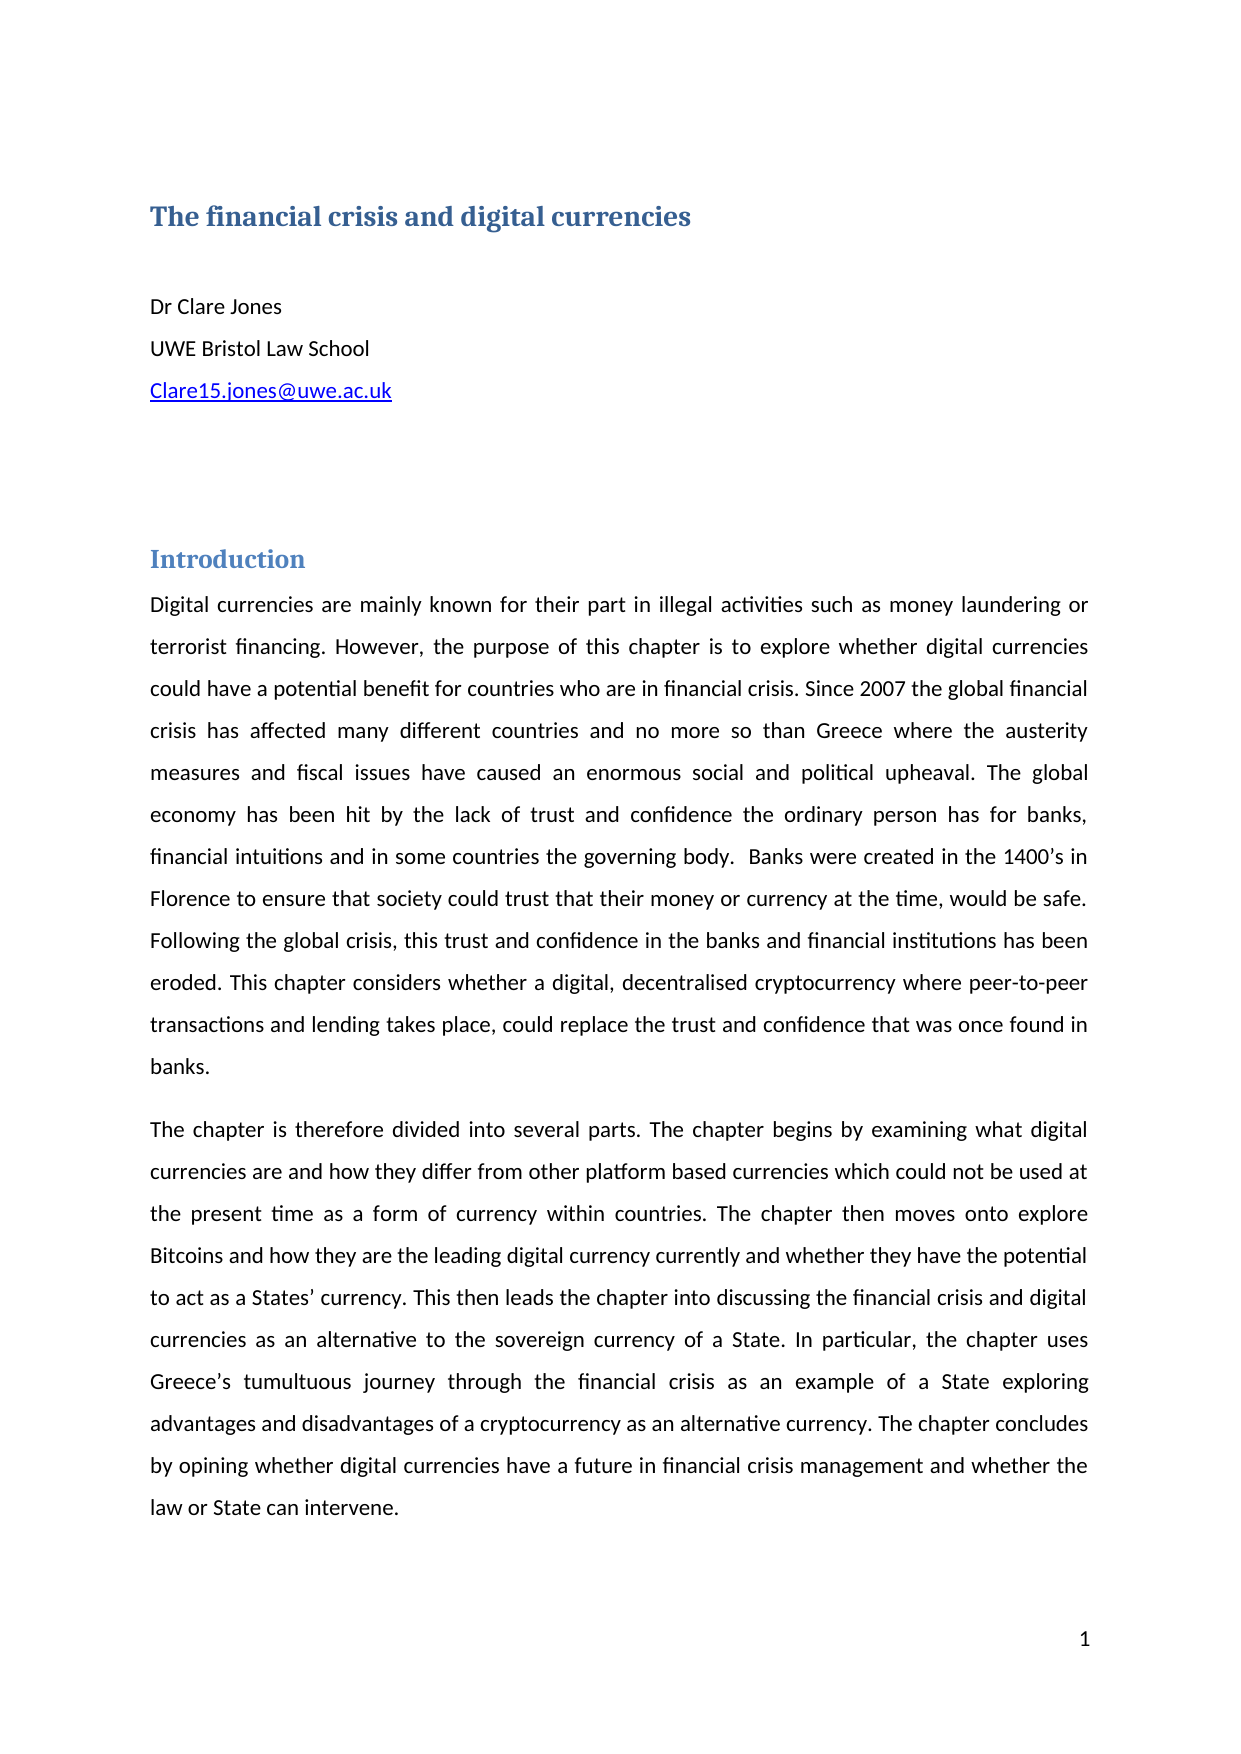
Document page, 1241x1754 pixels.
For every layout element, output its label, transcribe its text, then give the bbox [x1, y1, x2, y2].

text The chapter is therefore divided into several parts. The chapter begins by examining what digital currencies are and how they differ from other platform based currencies which could not be used at the present time as a form of currency within countries. The chapter then moves onto explore Bitcoins and how they are the leading digital currency currently and whether they have the potential to act as a States’ currency. This then leads the chapter into discussing the financial crisis and digital currencies as an alternative to the sovereign currency of a State. In particular, the chapter uses Greece’s tumultuous journey through the financial crisis as an example of a State exploring advantages and disadvantages of a cryptocurrency as an alternative currency. The chapter concludes by opining whether digital currencies have a future in financial crisis management and whether the law or State can intervene. [150, 1115, 1090, 1521]
text Clare15.jones@uwe.ac.uk [150, 376, 1090, 404]
text UWE Bristol Law School [150, 334, 1090, 362]
subtitle The financial crisis and digital currencies [150, 200, 1090, 233]
text Dr Clare Jones [150, 292, 1090, 320]
subtitle Introduction [150, 544, 1090, 575]
text Digital currencies are mainly known for their part in illegal activities such as money laundering or terrorist financing. However, the purpose of this chapter is to explore whether digital currencies could have a potential benefit for countries who are in financial crisis. Since 2007 the global financial crisis has affected many different countries and no more so than Greece where the austerity measures and fiscal issues have caused an enormous social and political upheaval. The global economy has been hit by the lack of trust and confidence the ordinary person has for banks, financial intuitions and in some countries the governing body. Banks were created in the 1400’s in Florence to ensure that society could trust that their money or currency at the time, would be safe. Following the global crisis, this trust and confidence in the banks and financial institutions has been eroded. This chapter considers whether a digital, decentralised cryptocurrency where peer-to-peer transactions and lending takes place, could replace the trust and confidence that was once found in banks. [150, 591, 1090, 1080]
